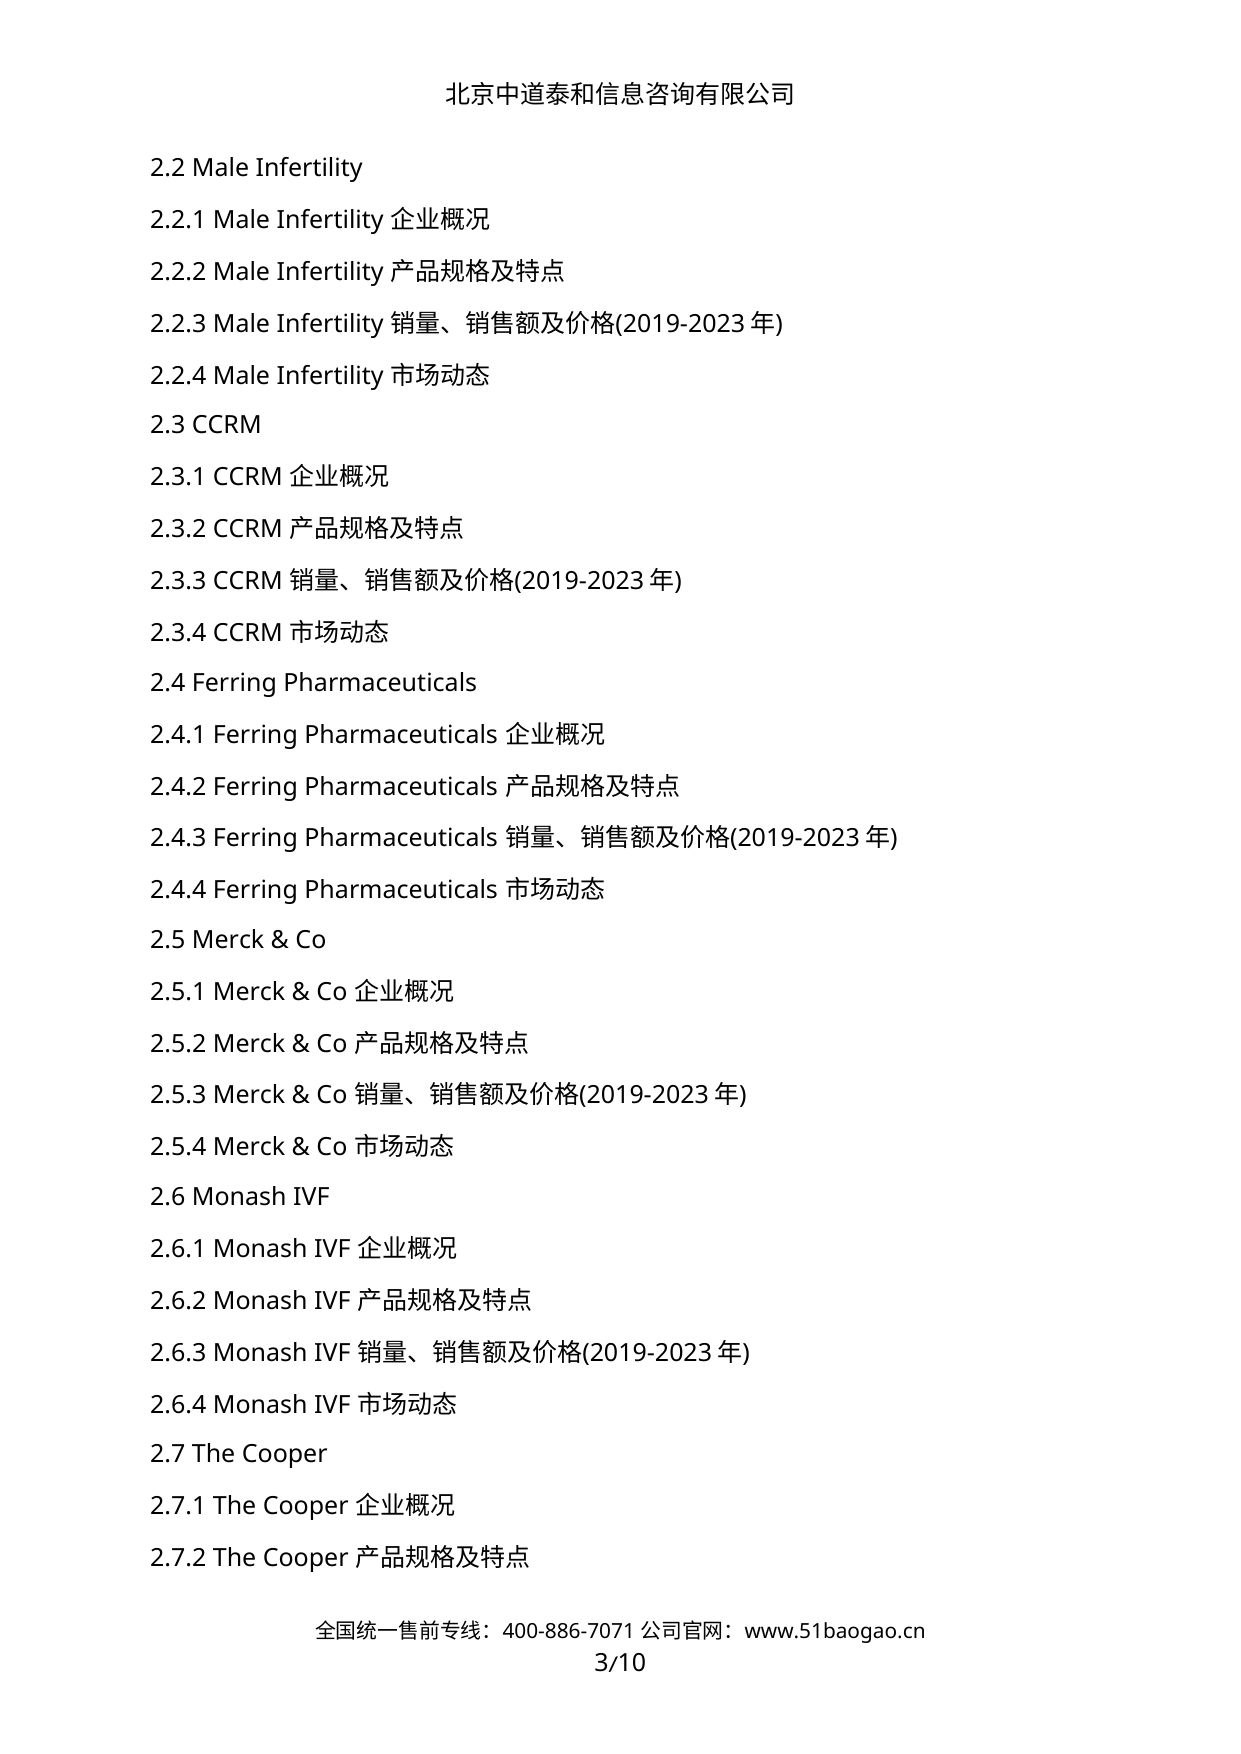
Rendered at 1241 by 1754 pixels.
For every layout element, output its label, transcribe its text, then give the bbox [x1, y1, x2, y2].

text 2.2.4 Male Infertility 市场动态 [150, 355, 1090, 392]
text 2.7.2 The Cooper 产品规格及特点 [150, 1537, 1090, 1574]
text 2.3.2 CCRM 产品规格及特点 [150, 509, 1090, 545]
text 2.5 Merck & Co [150, 922, 1090, 956]
text 2.4.4 Ferring Pharmaceuticals 市场动态 [150, 870, 1090, 906]
text 2.4.2 Ferring Pharmaceuticals 产品规格及特点 [150, 766, 1090, 802]
text 2.6.4 Monash IVF 市场动态 [150, 1384, 1090, 1420]
text 2.3.1 CCRM 企业概况 [150, 457, 1090, 493]
text 2.5.1 Merck & Co 企业概况 [150, 971, 1090, 1007]
text 2.2 Male Infertility [150, 150, 1090, 184]
text 2.5.2 Merck & Co 产品规格及特点 [150, 1023, 1090, 1059]
text 2.3.4 CCRM 市场动态 [150, 612, 1090, 649]
text 2.2.3 Male Infertility 销量、销售额及价格(2019-2023年) [150, 303, 1090, 340]
text 2.6.3 Monash IVF 销量、销售额及价格(2019-2023年) [150, 1332, 1090, 1368]
text 2.7.1 The Cooper 企业概况 [150, 1486, 1090, 1522]
text 2.4.3 Ferring Pharmaceuticals 销量、销售额及价格(2019-2023年) [150, 818, 1090, 854]
text 2.6.2 Monash IVF 产品规格及特点 [150, 1280, 1090, 1317]
text 2.3 CCRM [150, 407, 1090, 441]
text 2.5.3 Merck & Co 销量、销售额及价格(2019-2023年) [150, 1075, 1090, 1111]
text 2.2.1 Male Infertility 企业概况 [150, 200, 1090, 236]
text 2.4 Ferring Pharmaceuticals [150, 664, 1090, 698]
text 2.5.4 Merck & Co 市场动态 [150, 1127, 1090, 1163]
text 2.2.2 Male Infertility 产品规格及特点 [150, 252, 1090, 288]
text 2.7 The Cooper [150, 1436, 1090, 1470]
text 2.3.3 CCRM 销量、销售额及价格(2019-2023年) [150, 561, 1090, 597]
text 2.6.1 Monash IVF 企业概况 [150, 1228, 1090, 1265]
text 2.6 Monash IVF [150, 1179, 1090, 1213]
text 2.4.1 Ferring Pharmaceuticals 企业概况 [150, 714, 1090, 750]
